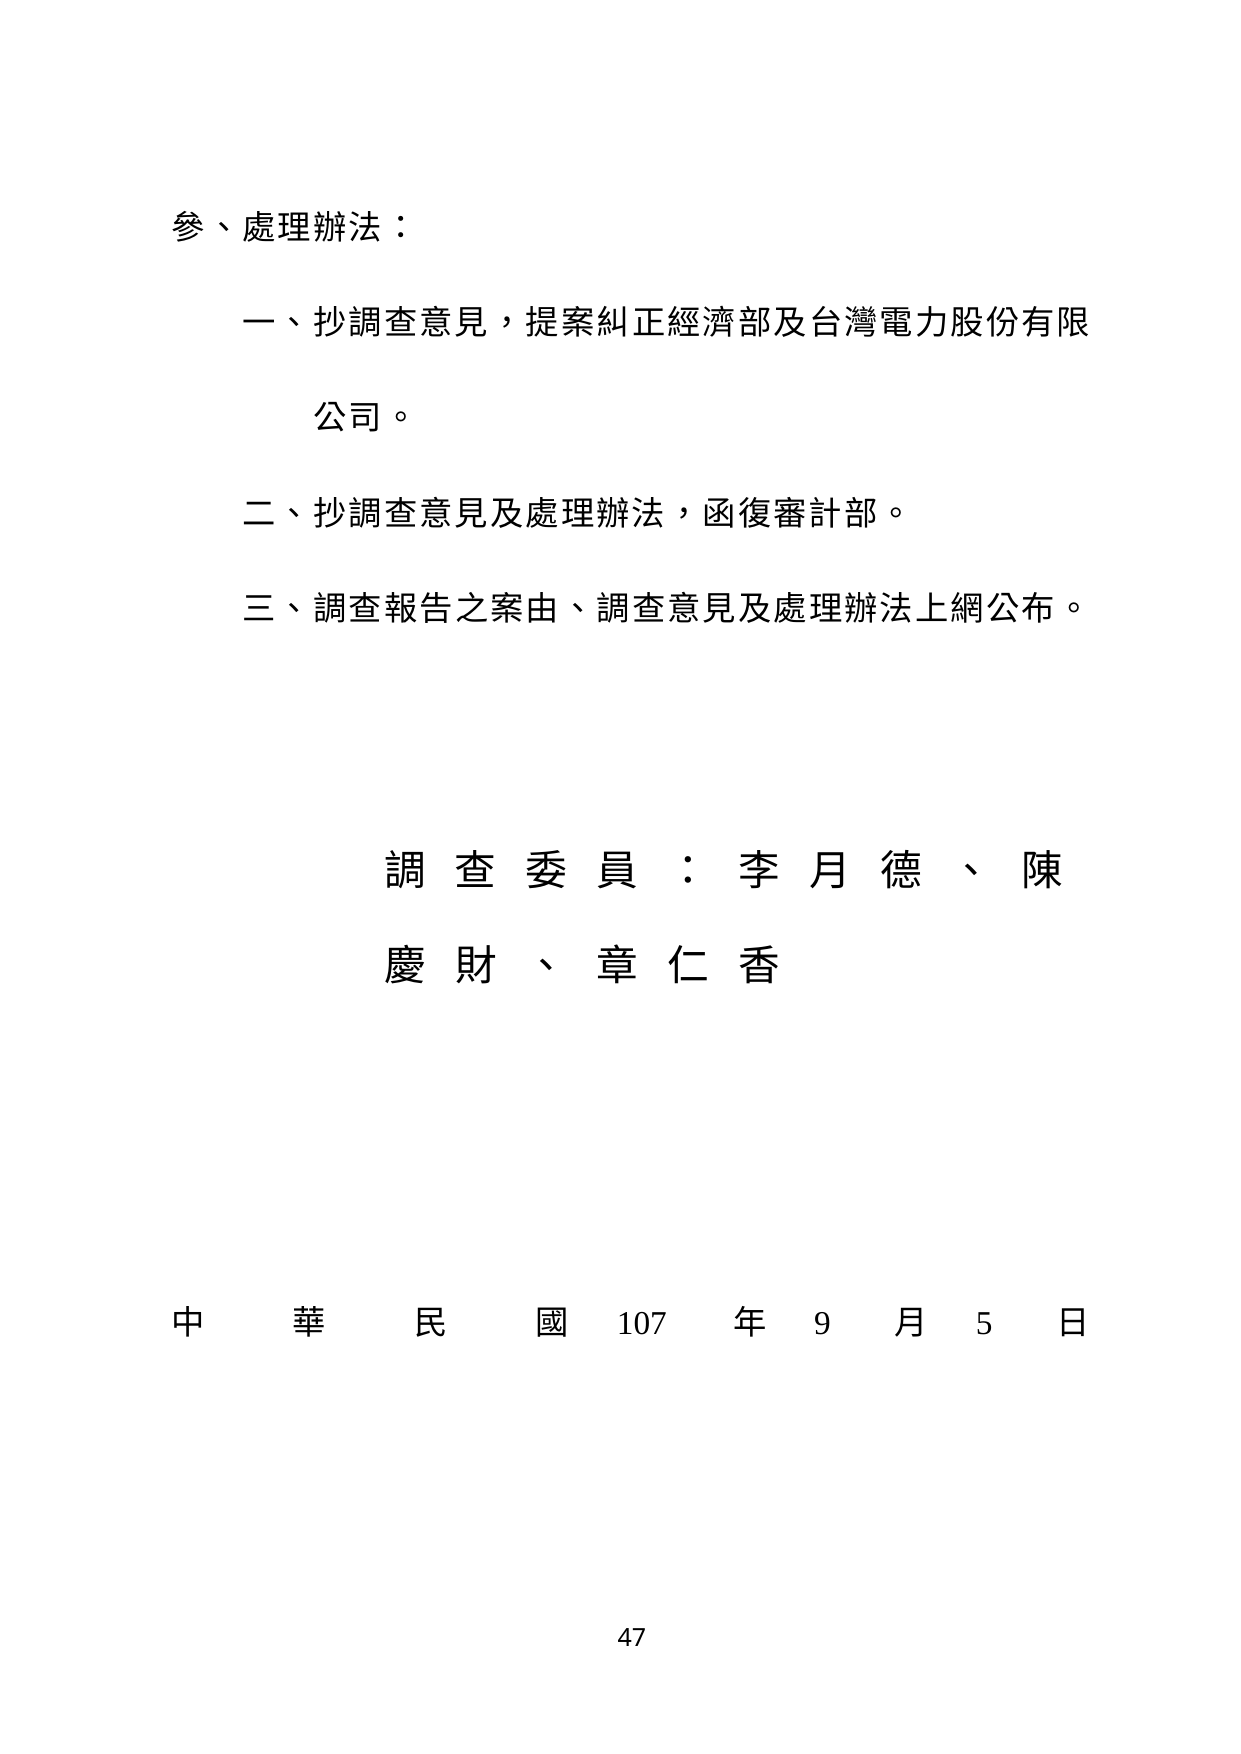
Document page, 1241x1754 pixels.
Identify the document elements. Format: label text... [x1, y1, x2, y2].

subtitle 抄調查意見及處理辦法，函復審計部。 [217, 463, 1092, 558]
subtitle 調查報告之案由、調查意見及處理辦法上網公布。 [217, 558, 1092, 653]
subtitle 處理辦法： [171, 177, 1092, 272]
subtitle 抄調查意見，提案糾正經濟部及台灣電力股份有限公司。 [217, 272, 1092, 463]
text 中 華 民 國 107 年 9 月 5 日 [171, 1272, 1092, 1367]
text 調查委員：李月德、陳慶財、章仁香 [366, 820, 1092, 1010]
